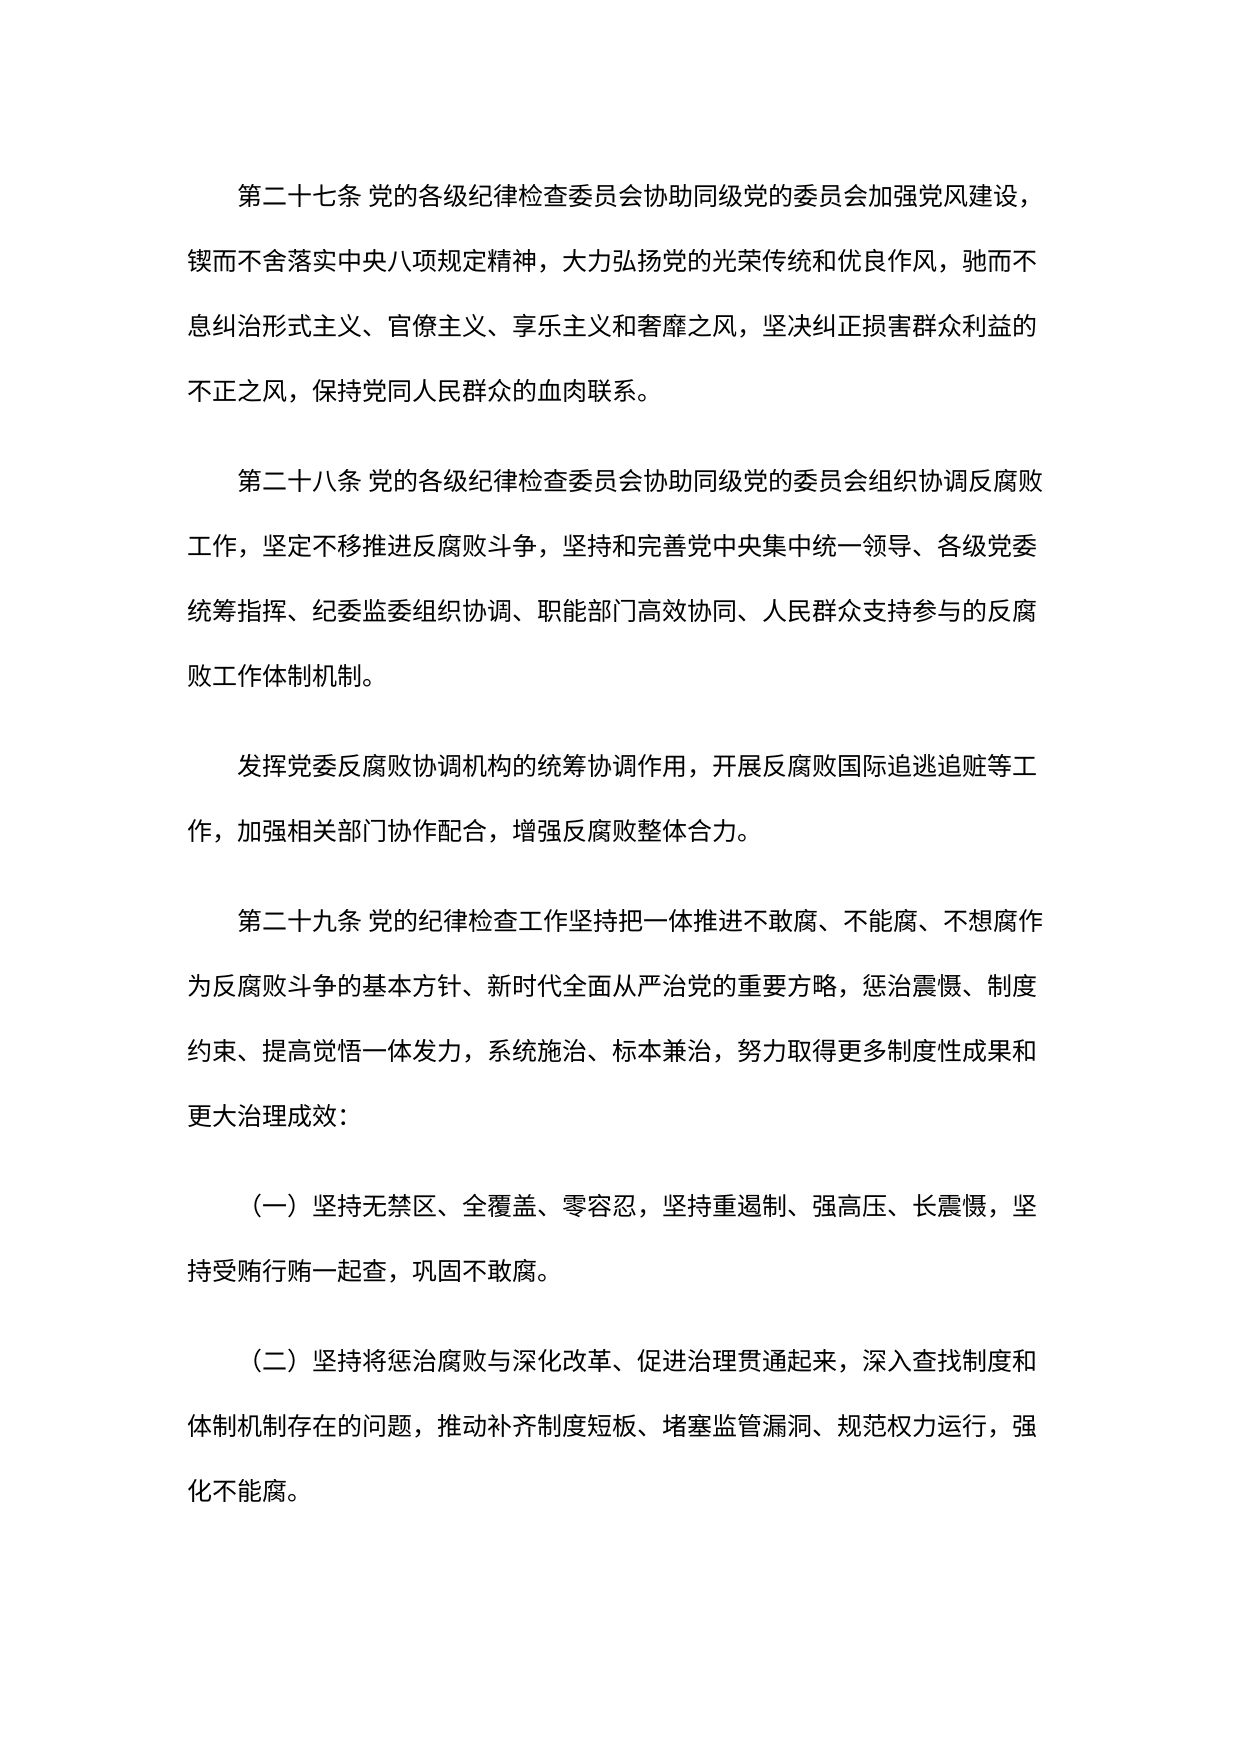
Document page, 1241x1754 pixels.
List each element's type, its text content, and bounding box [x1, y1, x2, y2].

text （一）坚持无禁区、全覆盖、零容忍，坚持重遏制、强高压、长震慑，坚持受贿行贿一起查，巩固不敢腐。 [187, 1172, 1053, 1302]
text 第二十八条 党的各级纪律检查委员会协助同级党的委员会组织协调反腐败工作，坚定不移推进反腐败斗争，坚持和完善党中央集中统一领导、各级党委统筹指挥、纪委监委组织协调、职能部门高效协同、人民群众支持参与的反腐败工作体制机制。 [187, 447, 1053, 707]
text 发挥党委反腐败协调机构的统筹协调作用，开展反腐败国际追逃追赃等工作，加强相关部门协作配合，增强反腐败整体合力。 [187, 732, 1053, 862]
text 第二十七条 党的各级纪律检查委员会协助同级党的委员会加强党风建设，锲而不舍落实中央八项规定精神，大力弘扬党的光荣传统和优良作风，驰而不息纠治形式主义、官僚主义、享乐主义和奢靡之风，坚决纠正损害群众利益的不正之风，保持党同人民群众的血肉联系。 [187, 162, 1053, 422]
text （二）坚持将惩治腐败与深化改革、促进治理贯通起来，深入查找制度和体制机制存在的问题，推动补齐制度短板、堵塞监管漏洞、规范权力运行，强化不能腐。 [187, 1327, 1053, 1522]
text 第二十九条 党的纪律检查工作坚持把一体推进不敢腐、不能腐、不想腐作为反腐败斗争的基本方针、新时代全面从严治党的重要方略，惩治震慑、制度约束、提高觉悟一体发力，系统施治、标本兼治，努力取得更多制度性成果和更大治理成效： [187, 887, 1053, 1147]
